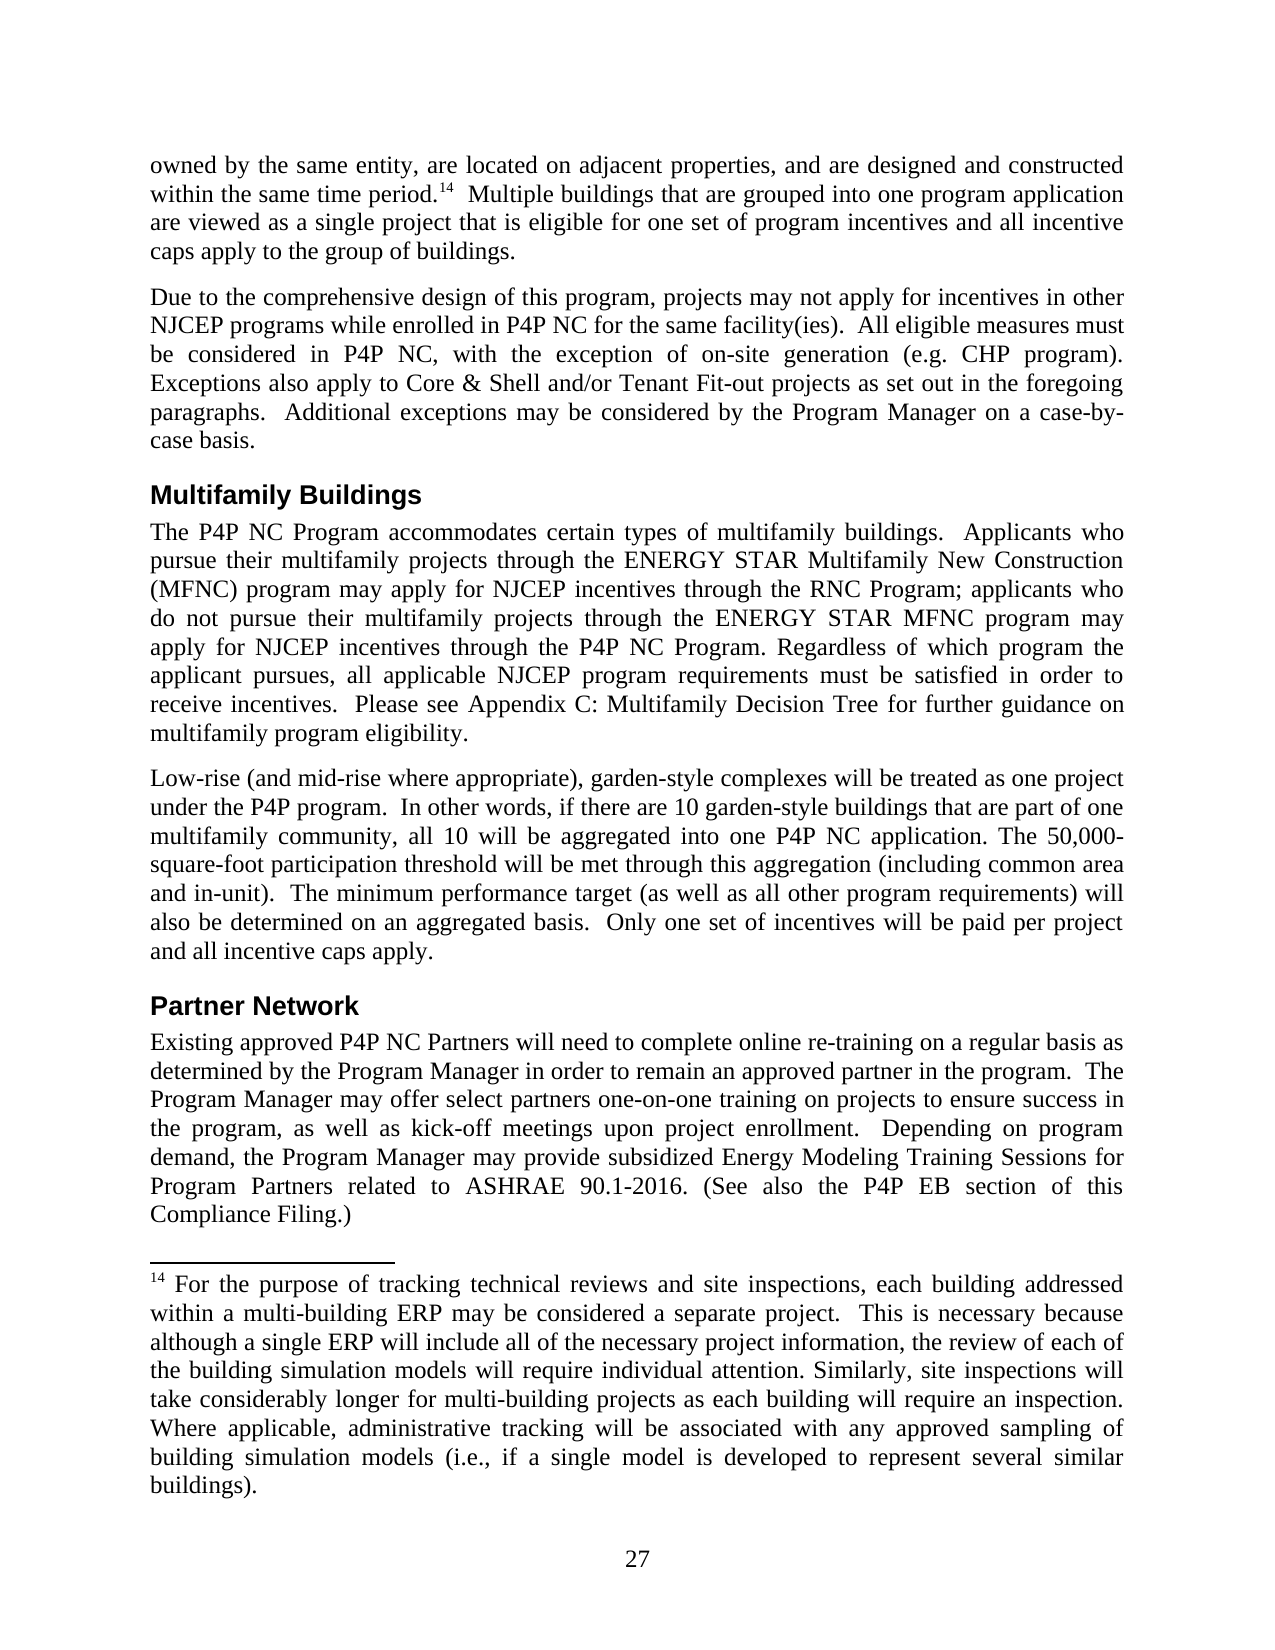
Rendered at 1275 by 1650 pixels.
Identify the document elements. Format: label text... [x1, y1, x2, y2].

text Due to the comprehensive design of this program, projects may not apply for incentives in other NJCEP programs while enrolled in P4P NC for the same facility(ies). All eligible measures must be considered in P4P NC, with the exception of on-site generation (e.g. CHP program). Exceptions also apply to Core & Shell and/or Tenant Fit-out projects as set out in the foregoing paragraphs. Additional exceptions may be considered by the Program Manager on a case-by-case basis. [150, 282, 1125, 454]
text Low-rise (and mid-rise where appropriate), garden-style complexes will be treated as one project under the P4P program. In other words, if there are 10 garden-style buildings that are part of one multifamily community, all 10 will be aggregated into one P4P NC application. The 50,000-square-foot participation threshold will be met through this aggregation (including common area and in-unit). The minimum performance target (as well as all other program requirements) will also be determined on an aggregated basis. Only one set of incentives will be paid per project and all incentive caps apply. [150, 763, 1125, 964]
text Existing approved P4P NC Partners will need to complete online re-training on a regular basis as determined by the Program Manager in order to remain an approved partner in the program. The Program Manager may offer select partners one-on-one training on projects to ensure success in the program, as well as kick-off meetings upon project enrollment. Depending on program demand, the Program Manager may provide subsidized Energy Modeling Training Sessions for Program Partners related to ASHRAE 90.1-2016. (See also the P4P EB section of this Compliance Filing.) [150, 1027, 1125, 1228]
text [150, 150, 1125, 265]
text The P4P NC Program accommodates certain types of multifamily buildings. Applicants who pursue their multifamily projects through the ENERGY STAR Multifamily New Construction (MFNC) program may apply for NJCEP incentives through the RNC Program; applicants who do not pursue their multifamily projects through the ENERGY STAR MFNC program may apply for NJCEP incentives through the P4P NC Program. Regardless of which program the applicant pursues, all applicable NJCEP program requirements must be satisfied in order to receive incentives. Please see Appendix C: Multifamily Decision Tree for further guidance on multifamily program eligibility. [150, 517, 1125, 747]
subtitle Multifamily Buildings [150, 479, 1125, 510]
subtitle Partner Network [150, 989, 1125, 1021]
